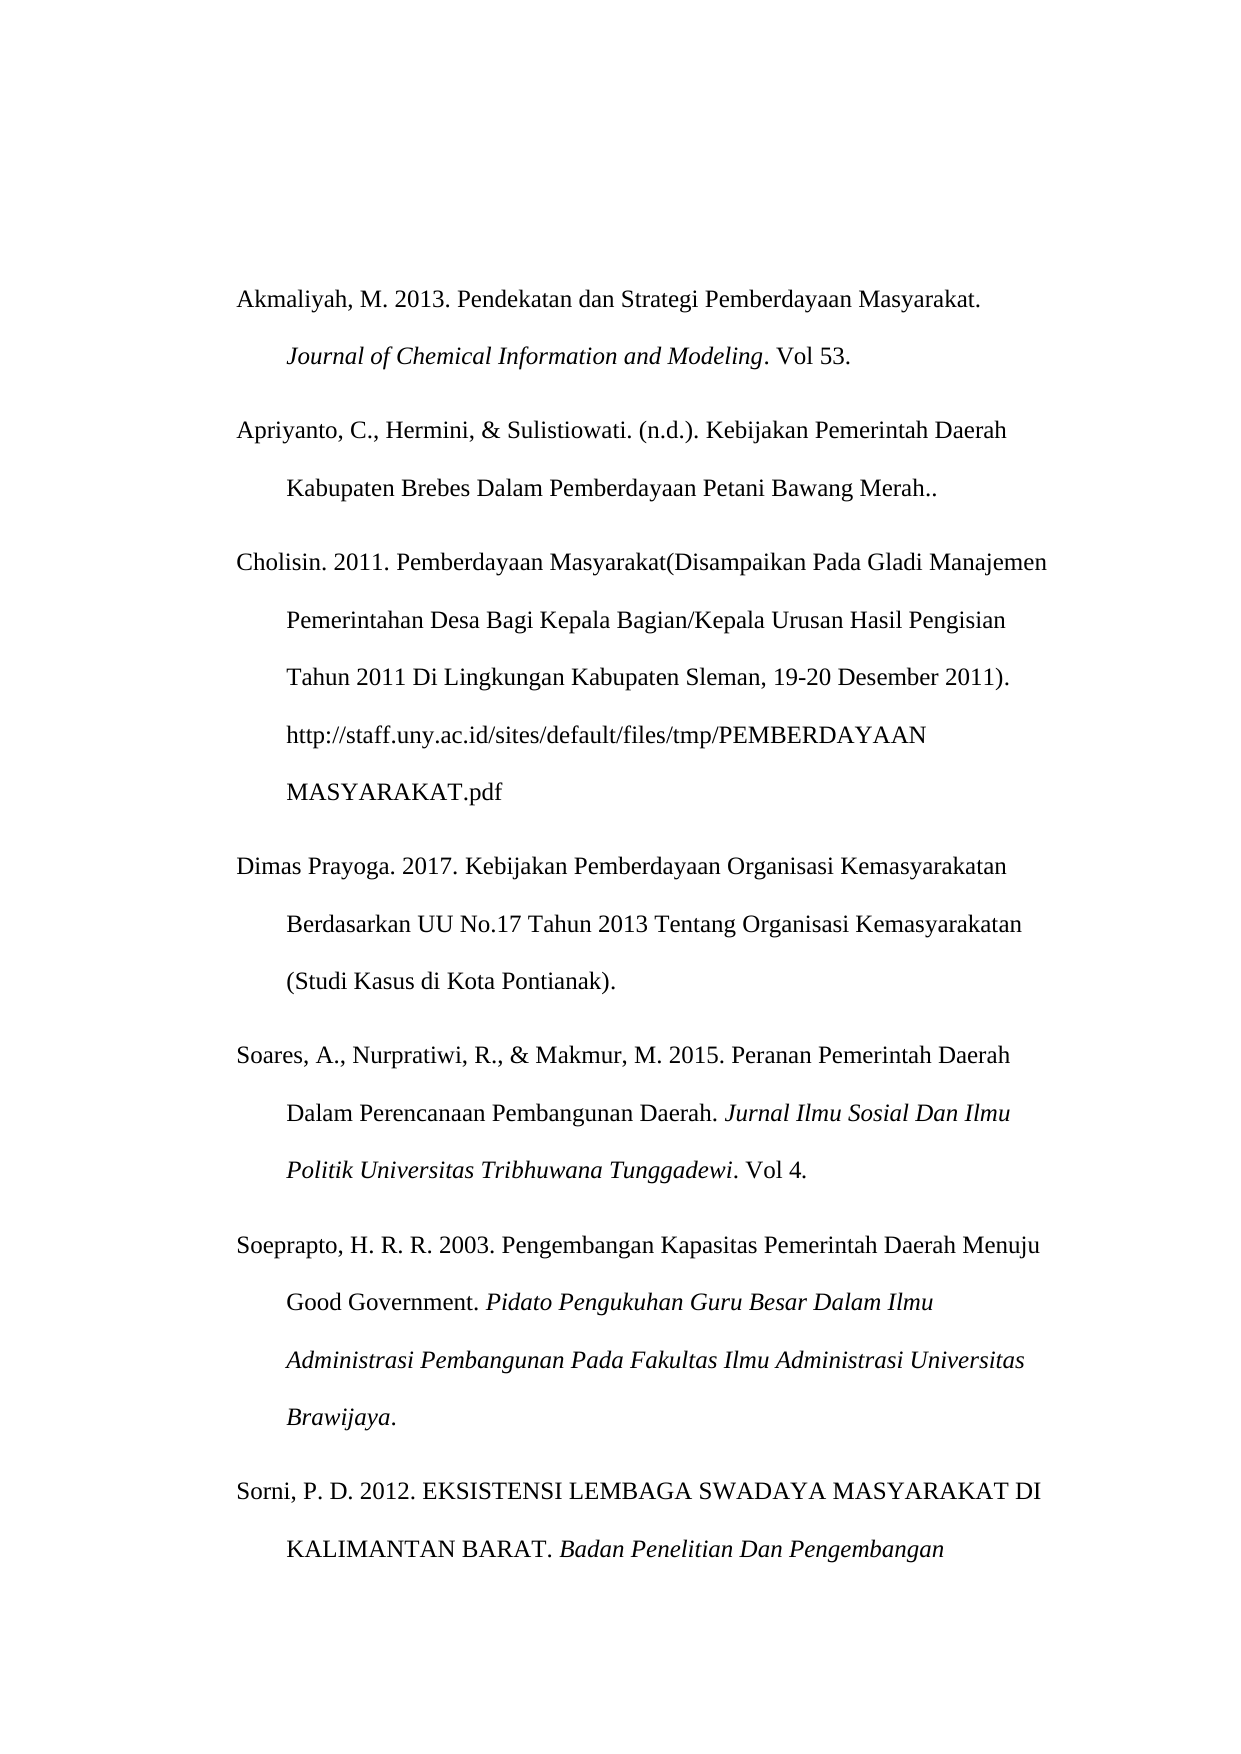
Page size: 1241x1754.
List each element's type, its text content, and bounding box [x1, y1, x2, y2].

text Dimas Prayoga. 2017. Kebijakan Pemberdayaan Organisasi Kemasyarakatan Berdasarkan UU No.17 Tahun 2013 Tentang Organisasi Kemasyarakatan (Studi Kasus di Kota Pontianak). [236, 851, 1063, 995]
text Cholisin. 2011. Pemberdayaan Masyarakat(Disampaikan Pada Gladi Manajemen Pemerintahan Desa Bagi Kepala Bagian/Kepala Urusan Hasil Pengisian Tahun 2011 Di Lingkungan Kabupaten Sleman, 19-20 Desember 2011). http://staff.uny.ac.id/sites/default/files/tmp/PEMBERDAYAAN MASYARAKAT.pdf [236, 547, 1063, 806]
text Apriyanto, C., Hermini, & Sulistiowati. (n.d.). Kebijakan Pemerintah Daerah Kabupaten Brebes Dalam Pemberdayaan Petani Bawang Merah.. [236, 416, 1063, 502]
text Soares, A., Nurpratiwi, R., & Makmur, M. 2015. Peranan Pemerintah Daerah Dalam Perencanaan Pembangunan Daerah. Jurnal Ilmu Sosial Dan Ilmu Politik Universitas Tribhuwana Tunggadewi. Vol 4. [236, 1041, 1063, 1184]
text Soeprapto, H. R. R. 2003. Pengembangan Kapasitas Pemerintah Daerah Menuju Good Government. Pidato Pengukuhan Guru Besar Dalam Ilmu Administrasi Pembangunan Pada Fakultas Ilmu Administrasi Universitas Brawijaya. [236, 1230, 1063, 1431]
text Akmaliyah, M. 2013. Pendekatan dan Strategi Pemberdayaan Masyarakat. Journal of Chemical Information and Modeling. Vol 53. [236, 284, 1063, 370]
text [236, 1476, 1063, 1563]
